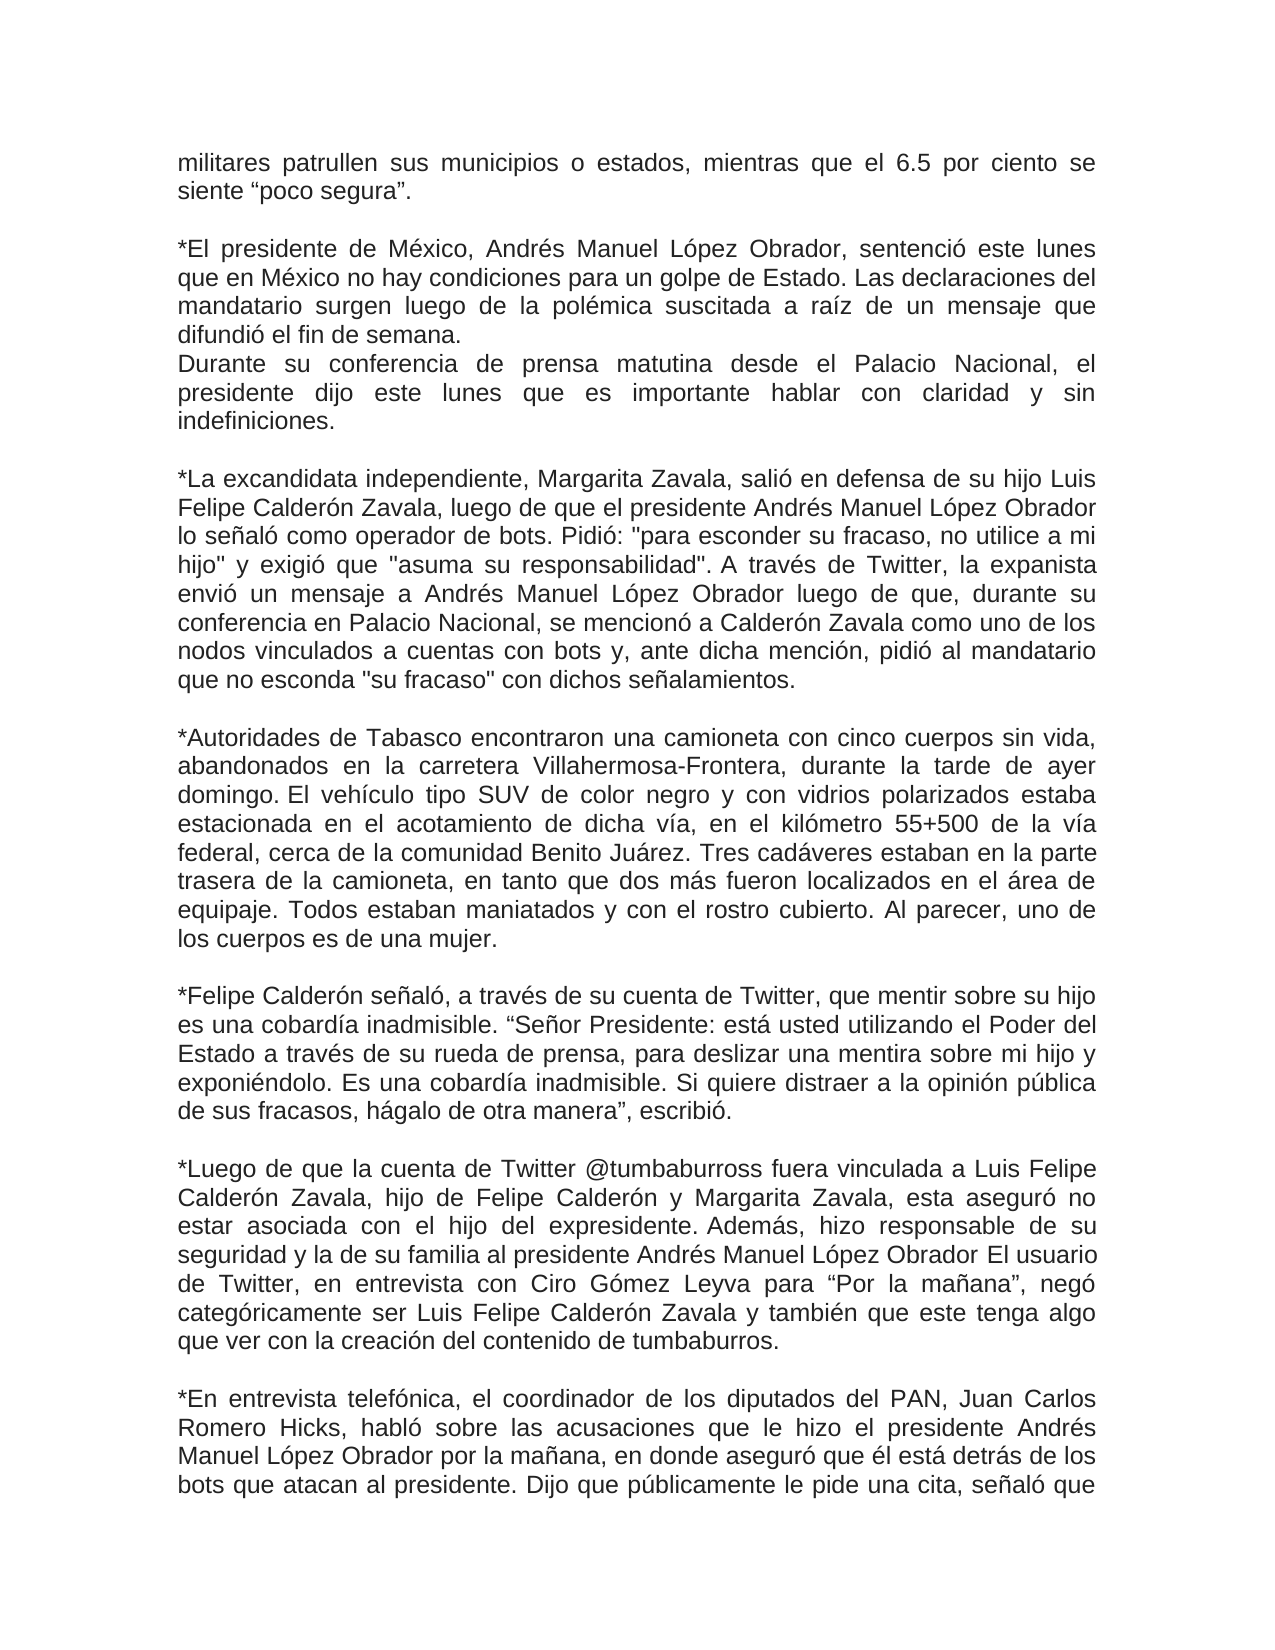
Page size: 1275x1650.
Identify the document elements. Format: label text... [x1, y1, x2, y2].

text *Luego de que la cuenta de Twitter @tumbaburross fuera vinculada a Luis Felipe Calderón Zavala, hijo de Felipe Calderón y Margarita Zavala, esta aseguró no estar asociada con el hijo del expresidente. Además, hizo responsable de su seguridad y la de su familia al presidente Andrés Manuel López Obrador El usuario de Twitter, en entrevista con Ciro Gómez Leyva para “Por la mañana”, negó categóricamente ser Luis Felipe Calderón Zavala y también que este tenga algo que ver con la creación del contenido de tumbaburros. [177, 1154, 1098, 1355]
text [177, 148, 1098, 205]
text *El presidente de México, Andrés Manuel López Obrador, sentenció este lunes que en México no hay condiciones para un golpe de Estado. Las declaraciones del mandatario surgen luego de la polémica suscitada a raíz de un mensaje que difundió el fin de semana. [177, 234, 1098, 349]
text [177, 1384, 1098, 1499]
text *Felipe Calderón señaló, a través de su cuenta de Twitter, que mentir sobre su hijo es una cobardía inadmisible. “Señor Presidente: está usted utilizando el Poder del Estado a través de su rueda de prensa, para deslizar una mentira sobre mi hijo y exponiéndolo. Es una cobardía inadmisible. Si quiere distraer a la opinión pública de sus fracasos, hágalo de otra manera”, escribió. [177, 981, 1098, 1125]
text *La excandidata independiente, Margarita Zavala, salió en defensa de su hijo Luis Felipe Calderón Zavala, luego de que el presidente Andrés Manuel López Obrador lo señaló como operador de bots. Pidió: "para esconder su fracaso, no utilice a mi hijo" y exigió que "asuma su responsabilidad". A través de Twitter, la expanista envió un mensaje a Andrés Manuel López Obrador luego de que, durante su conferencia en Palacio Nacional, se mencionó a Calderón Zavala como uno de los nodos vinculados a cuentas con bots y, ante dicha mención, pidió al mandatario que no esconda "su fracaso" con dichos señalamientos. [177, 464, 1098, 694]
text *Autoridades de Tabasco encontraron una camioneta con cinco cuerpos sin vida, abandonados en la carretera Villahermosa-Frontera, durante la tarde de ayer domingo. El vehículo tipo SUV de color negro y con vidrios polarizados estaba estacionada en el acotamiento de dicha vía, en el kilómetro 55+500 de la vía federal, cerca de la comunidad Benito Juárez. Tres cadáveres estaban en la parte trasera de la camioneta, en tanto que dos más fueron localizados en el área de equipaje. Todos estaban maniatados y con el rostro cubierto. Al parecer, uno de los cuerpos es de una mujer. [177, 723, 1098, 953]
text Durante su conferencia de prensa matutina desde el Palacio Nacional, el presidente dijo este lunes que es importante hablar con claridad y sin indefiniciones. [177, 349, 1098, 435]
